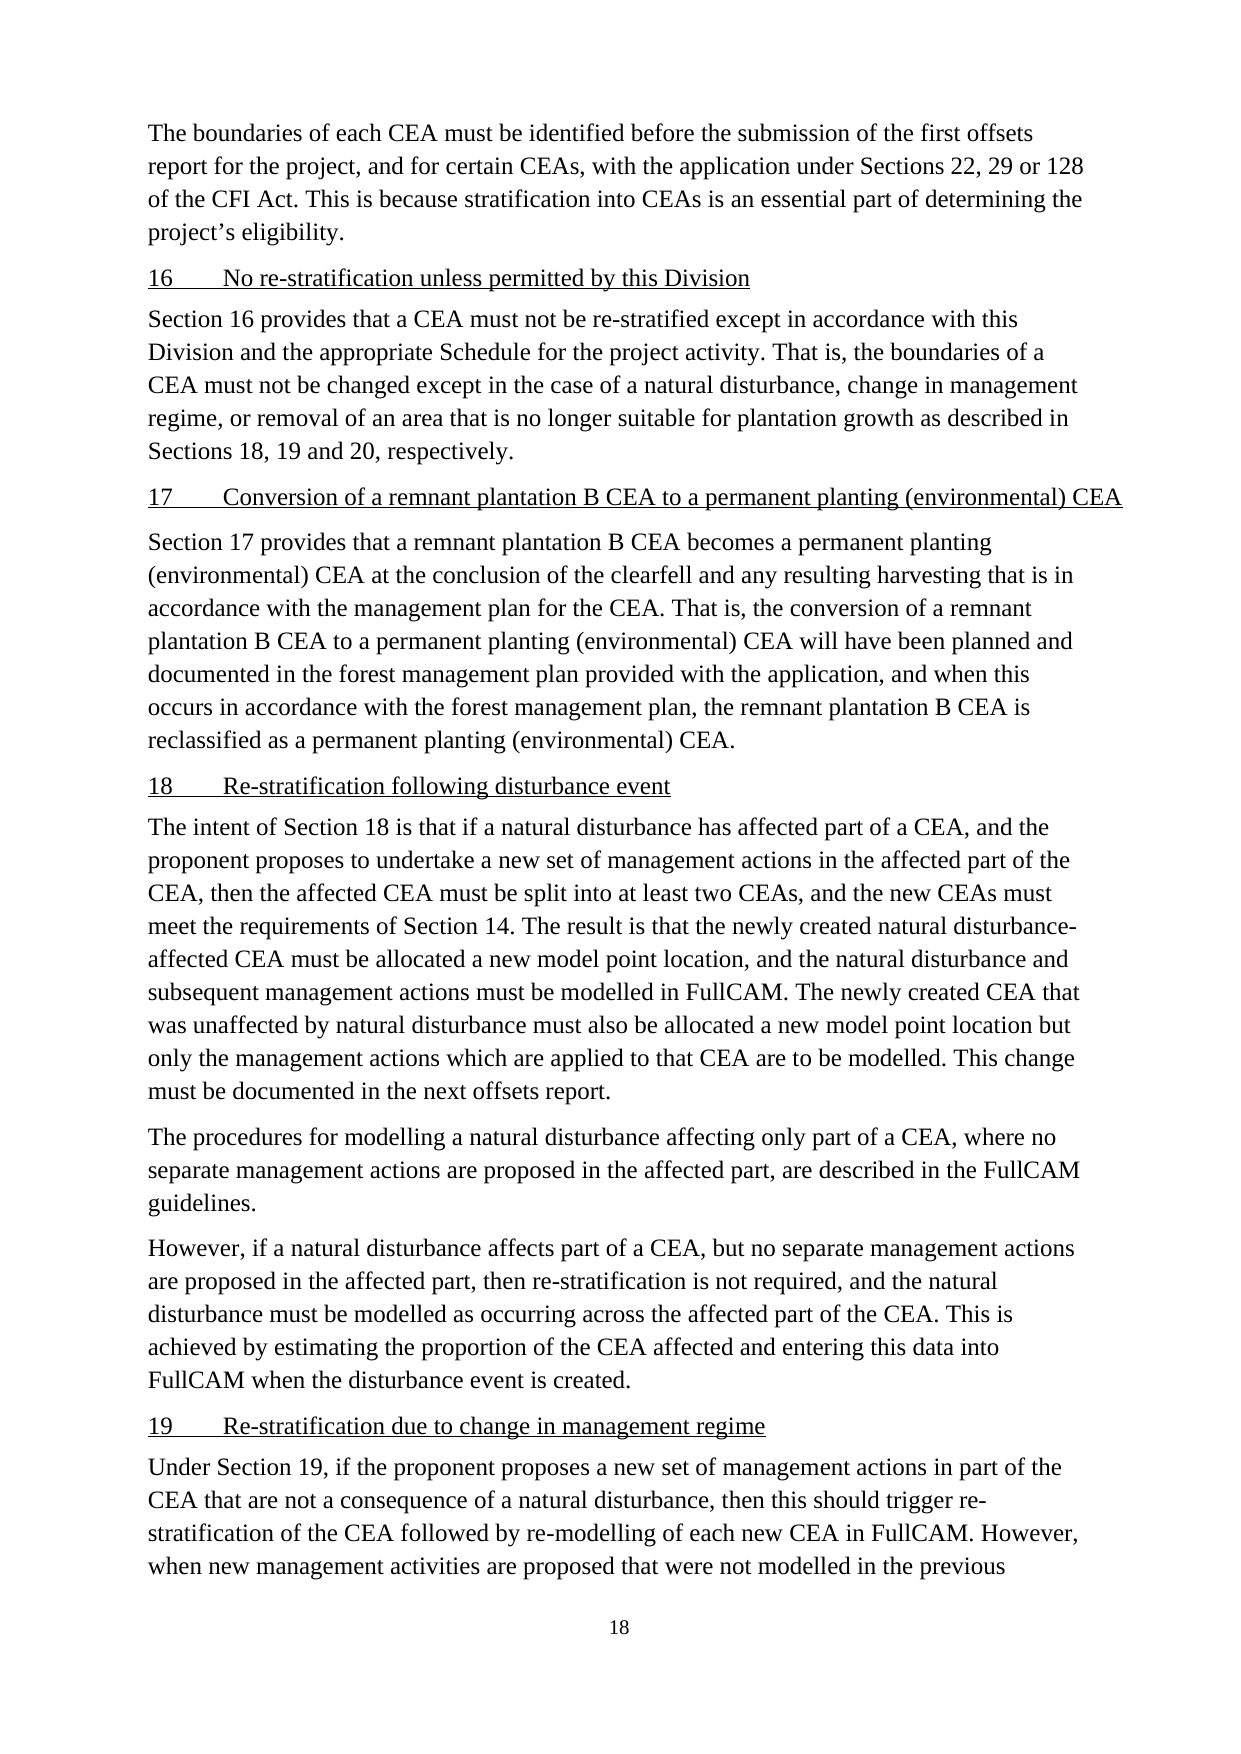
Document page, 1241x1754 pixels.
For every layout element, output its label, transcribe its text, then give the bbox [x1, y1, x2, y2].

text The procedures for modelling a natural disturbance affecting only part of a CEA, where no separate management actions are proposed in the affected part, are described in the FullCAM guidelines. [148, 1122, 1090, 1216]
text 16 No re-stratification unless permitted by this Division [148, 263, 1090, 291]
text Section 17 provides that a remnant plantation B CEA becomes a permanent planting (environmental) CEA at the conclusion of the clearfell and any resulting harvesting that is in accordance with the management plan for the CEA. That is, the conversion of a remnant plantation B CEA to a permanent planting (environmental) CEA will have been planned and documented in the forest management plan provided with the application, and when this occurs in accordance with the forest management plan, the remnant plantation B CEA is reclassified as a permanent planting (environmental) CEA. [148, 527, 1090, 754]
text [148, 1452, 1090, 1580]
text 18 Re-stratification following disturbance event [148, 771, 1090, 799]
text However, if a natural disturbance affects part of a CEA, but no separate management actions are proposed in the affected part, then re-stratification is not required, and the natural disturbance must be modelled as occurring across the affected part of the CEA. This is achieved by estimating the proportion of the CEA affected and entering this data into FullCAM when the disturbance event is created. [148, 1233, 1090, 1394]
text 19 Re-stratification due to change in management regime [148, 1411, 1090, 1439]
text Section 16 provides that a CEA must not be re-stratified except in accordance with this Division and the appropriate Schedule for the project activity. That is, the boundaries of a CEA must not be changed except in the case of a natural disturbance, change in management regime, or removal of an area that is no longer suitable for plantation growth as described in Sections 18, 19 and 20, respectively. [148, 304, 1090, 465]
text The intent of Section 18 is that if a natural disturbance has affected part of a CEA, and the proponent proposes to undertake a new set of management actions in the affected part of the CEA, then the affected CEA must be split into at least two CEAs, and the new CEAs must meet the requirements of Section 14. The result is that the newly created natural disturbance-affected CEA must be allocated a new model point location, and the natural disturbance and subsequent management actions must be modelled in FullCAM. The newly created CEA that was unaffected by natural disturbance must also be allocated a new model point location but only the management actions which are applied to that CEA are to be modelled. This change must be documented in the next offsets report. [148, 812, 1090, 1105]
text 17 Conversion of a remnant plantation B CEA to a permanent planting (environmental) CEA [148, 482, 1137, 510]
text The boundaries of each CEA must be identified before the submission of the first offsets report for the project, and for certain CEAs, with the application under Sections 22, 29 or 128 of the CFI Act. This is because stratification into CEAs is an essential part of determining the project’s eligibility. [148, 118, 1090, 246]
